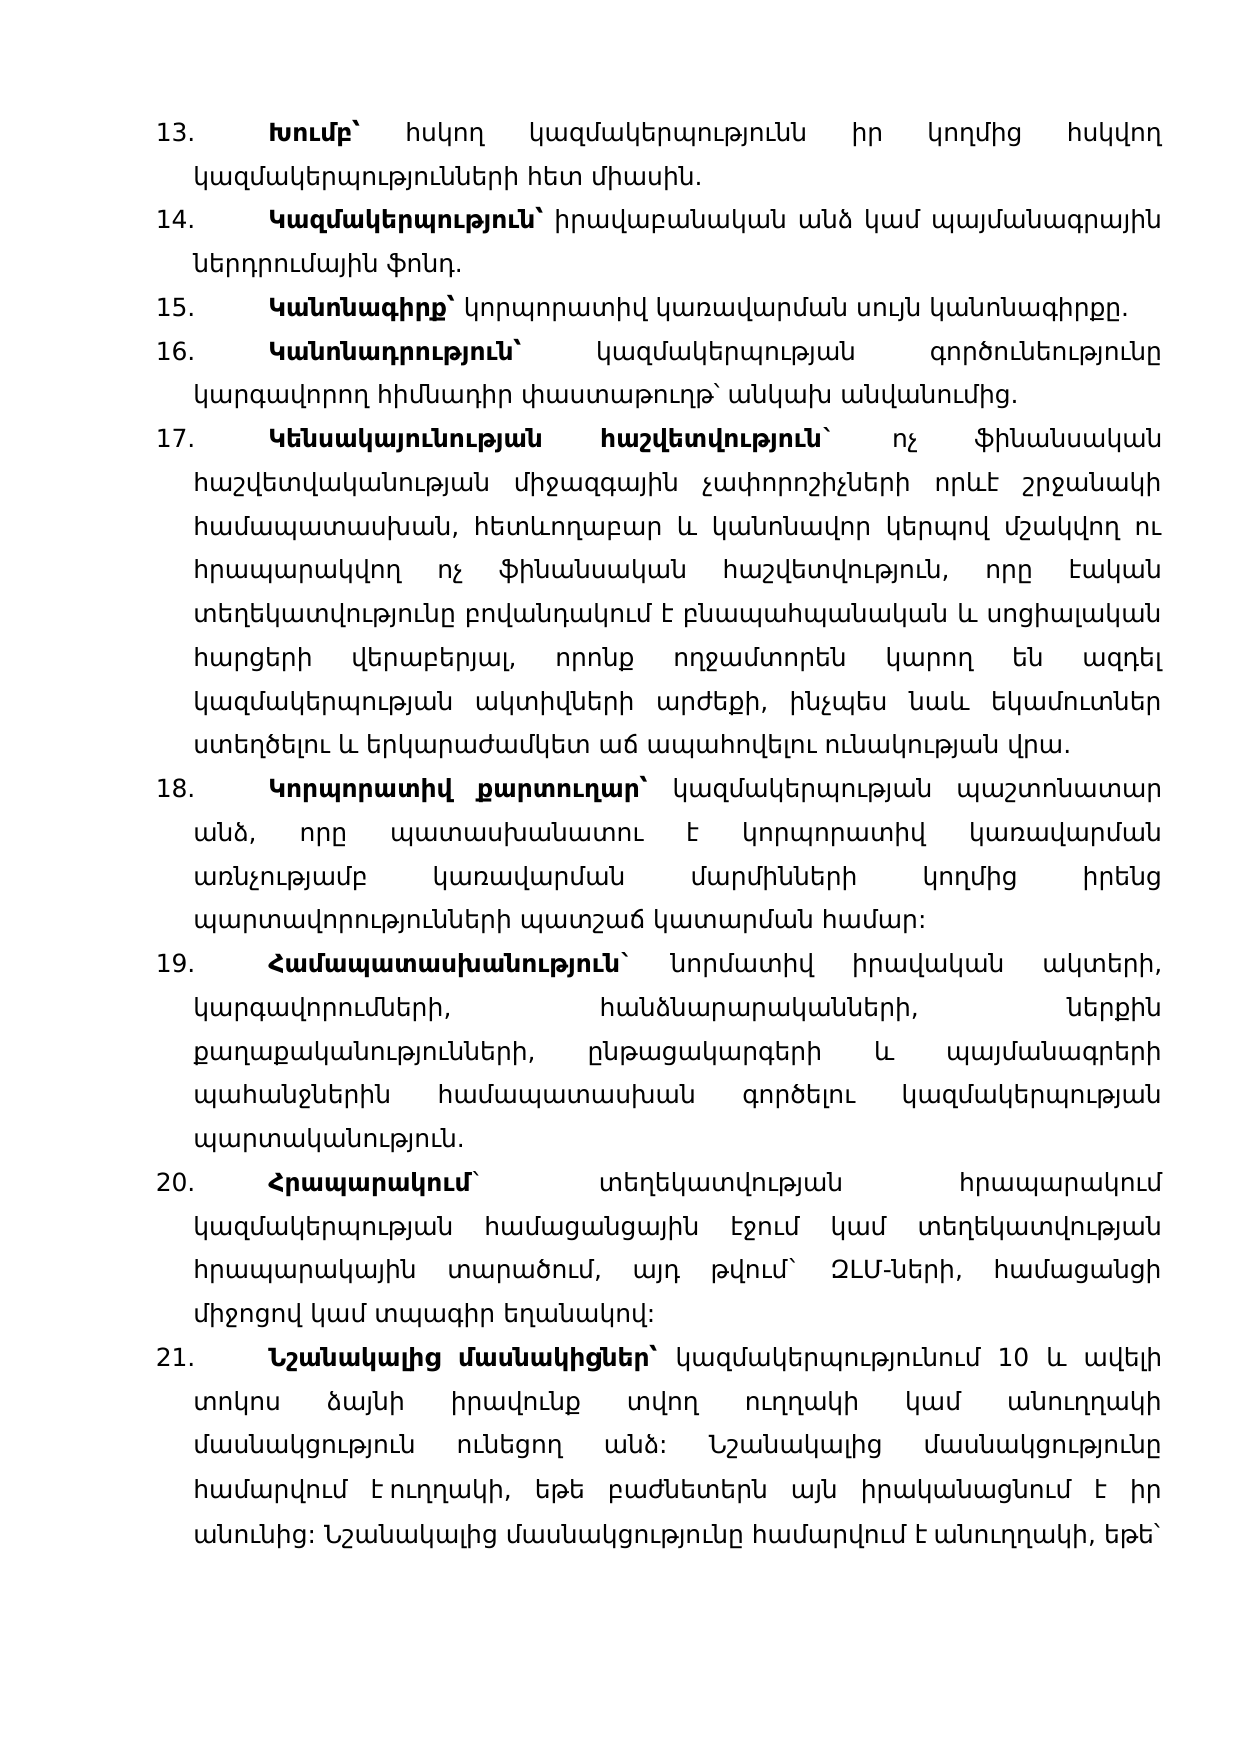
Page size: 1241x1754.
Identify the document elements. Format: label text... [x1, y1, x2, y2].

list Կազմակերպություն՝ իրավաբանական անձ կամ պայմանագրային ներդրումային ֆոնդ. [156, 206, 1162, 278]
list Կանոնագիրք՝ կորպորատիվ կառավարման սույն կանոնագիրքը. [156, 293, 1162, 322]
list Նշանակալից մասնակիցներ՝ կազմակերպությունում 10 և ավելի տոկոս ձայնի իրավունք տվող ուղղակի կամ անուղղակի մասնակցություն ունեցող անձ: Նշանակալից մասնակցությունը համարվում է ուղղակի, եթե բաժնետերն այն իրականացնում է իր անունից: Նշանակալից մասնակցությունը համարվում է անուղղակի, եթե՝ [156, 1343, 1162, 1550]
list Համապատասխանություն` նորմատիվ իրավական ակտերի, կարգավորումների, հանձնարարականների, ներքին քաղաքականությունների, ընթացակարգերի և պայմանագրերի պահանջներին համապատասխան գործելու կազմակերպության պարտականություն. [156, 949, 1162, 1153]
list Կորպորատիվ քարտուղար՝ կազմակերպության պաշտոնատար անձ, որը պատասխանատու է կորպորատիվ կառավարման առնչությամբ կառավարման մարմինների կողմից իրենց պարտավորությունների պատշաճ կատարման համար: [156, 774, 1162, 935]
list Հրապարակում` տեղեկատվության հրապարակում կազմակերպության համացանցային էջում կամ տեղեկատվության հրապարակային տարածում, այդ թվում` ԶԼՄ-ների, համացանցի միջոցով կամ տպագիր եղանակով: [156, 1168, 1162, 1328]
list Խումբ՝ հսկող կազմակերպությունն իր կողմից հսկվող կազմակերպությունների հետ միասին. [156, 118, 1162, 191]
list Կանոնադրություն՝ կազմակերպության գործունեությունը կարգավորող հիմնադիր փաստաթուղթ՝ անկախ անվանումից. [156, 337, 1162, 410]
list Կենսակայունության հաշվետվություն` ոչ ֆինանսական հաշվետվականության միջազգային չափորոշիչների որևէ շրջանակի համապատասխան, հետևողաբար և կանոնավոր կերպով մշակվող ու հրապարակվող ոչ ֆինանսական հաշվետվություն, որը էական տեղեկատվությունը բովանդակում է բնապահպանական և սոցիալական հարցերի վերաբերյալ, որոնք ողջամտորեն կարող են ազդել կազմակերպության ակտիվների արժեքի, ինչպես նաև եկամուտներ ստեղծելու և երկարաժամկետ աճ ապահովելու ունակության վրա. [156, 424, 1162, 760]
